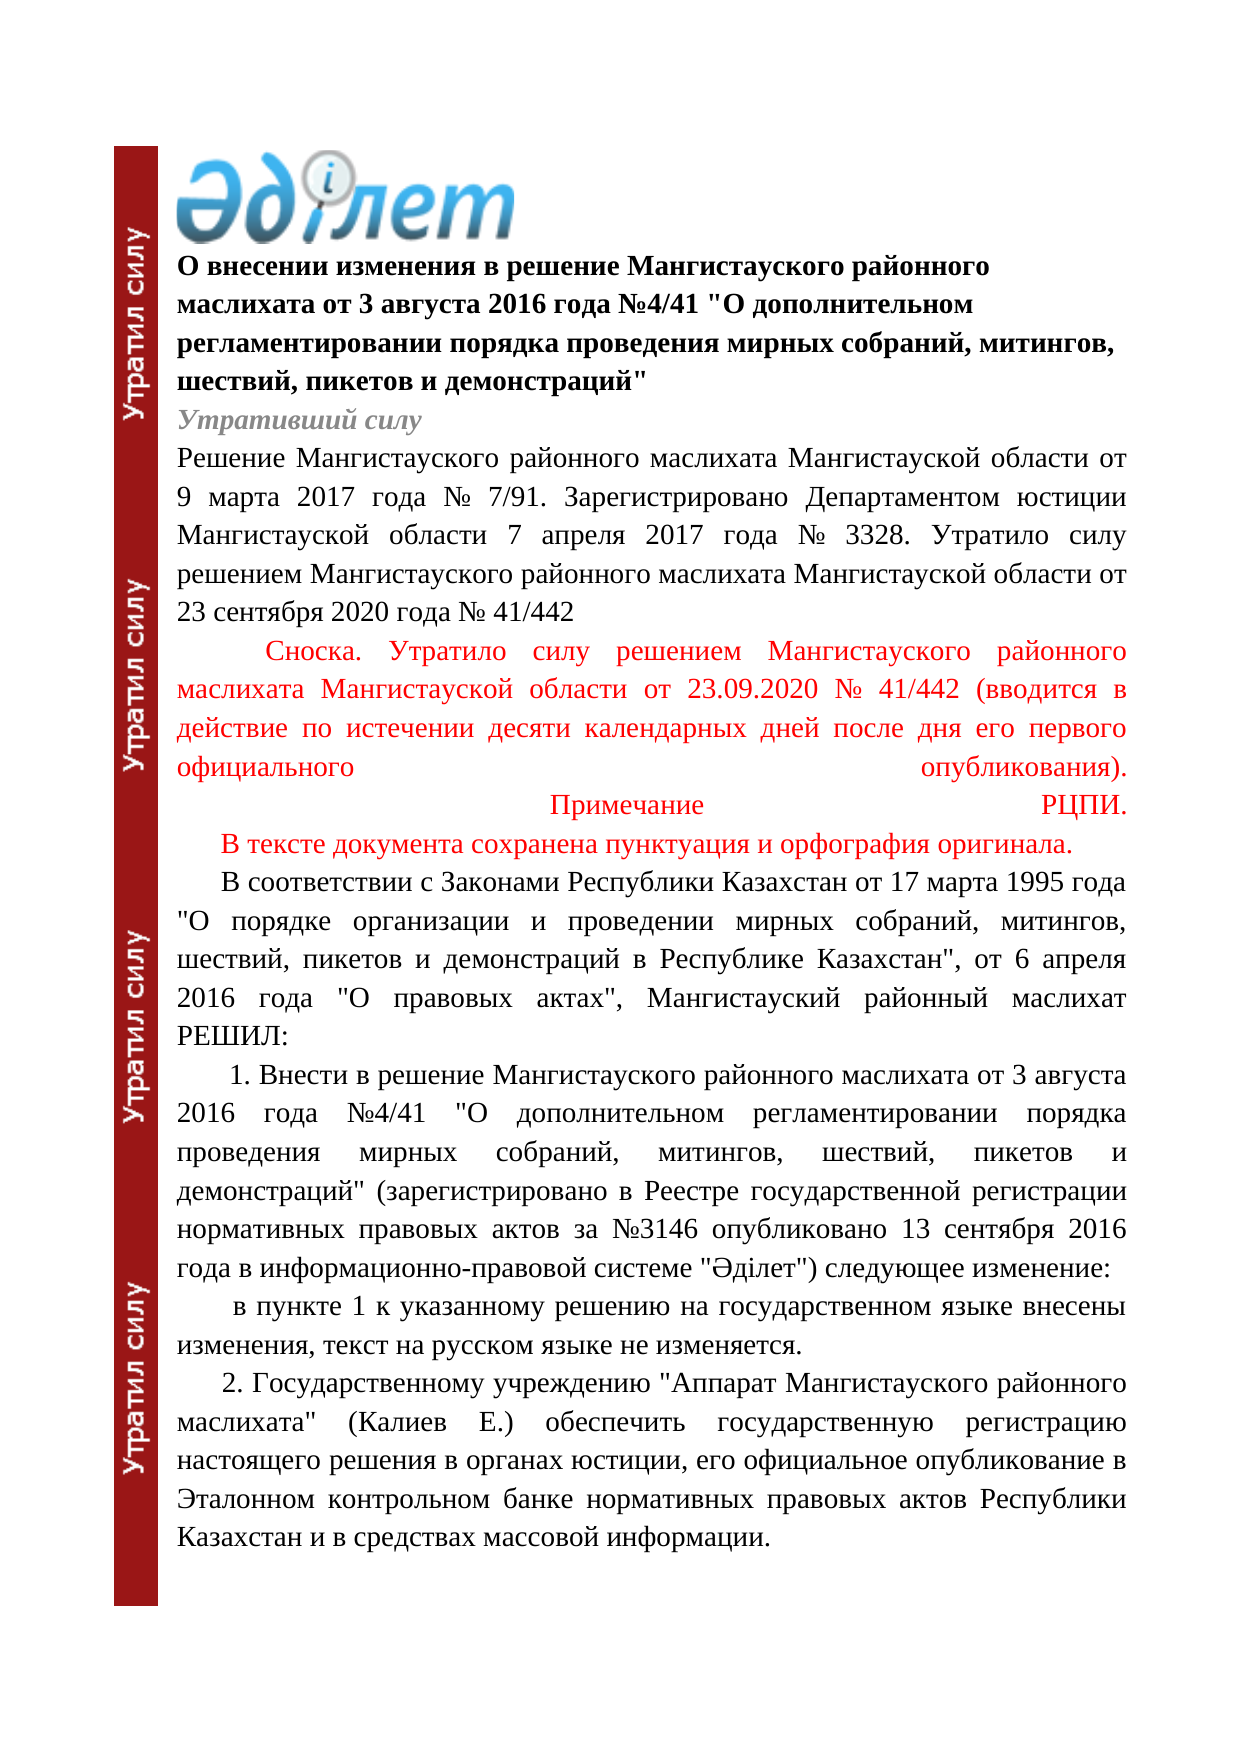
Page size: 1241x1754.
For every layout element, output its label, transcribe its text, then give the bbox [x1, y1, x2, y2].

picture [114, 1553, 158, 1606]
picture [114, 1052, 158, 1057]
text О внесении изменения в решение Мангистауского районного маслихата от 3 августа 2016 года №4/41 "О дополнительном регламентировании порядка проведения мирных собраний, митингов, шествий, пикетов и демонстраций" [112, 248, 1128, 397]
text 2. Государственному учреждению "Аппарат Мангистауского районного маслихата" (Калиев Е.) обеспечить государственную регистрацию настоящего решения в органах юстиции, его официальное опубликование в Эталонном контрольном банке нормативных правовых актов Республики Казахстан и в средствах массовой информации. [112, 1365, 1128, 1553]
text Сноска. Утратило силу решением Мангистауского районного маслихата Мангистауской области от 23.09.2020 № 41/442 (вводится в действие по истечении десяти календарных дней после дня его первого официального опубликования). Примечание РЦПИ. В тексте документа сохранена пунктуация и орфография оригинала. [112, 633, 1128, 859]
text Решение Мангистауского районного маслихата Мангистауской области от 9 марта 2017 года № 7/91. Зарегистрировано Департаментом юстиции Мангистауской области 7 апреля 2017 года № 3328. Утратило силу решением Мангистауского районного маслихата Мангистауской области от 23 сентября 2020 года № 41/442 [112, 440, 1128, 628]
text Утративший силу [112, 402, 1128, 435]
picture [114, 397, 158, 402]
picture [114, 146, 158, 248]
picture [114, 1360, 158, 1365]
text 1. Внести в решение Мангистауского районного маслихата от 3 августа 2016 года №4/41 "О дополнительном регламентировании порядка проведения мирных собраний, митингов, шествий, пикетов и демонстраций" (зарегистрировано в Реестре государственной регистрации нормативных правовых актов за №3146 опубликовано 13 сентября 2016 года в информационно-правовой системе "Әділет") следующее изменение: [112, 1057, 1128, 1283]
picture [114, 435, 158, 440]
picture [114, 1283, 158, 1288]
text в пункте 1 к указанному решению на государственном языке внесены изменения, текст на русском языке не изменяется. [112, 1288, 1128, 1360]
picture [114, 628, 158, 633]
text В соответствии с Законами Республики Казахстан от 17 марта 1995 года "О порядке организации и проведении мирных собраний, митингов, шествий, пикетов и демонстраций в Республике Казахстан", от 6 апреля 2016 года "О правовых актах", Мангистауский районный маслихат РЕШИЛ: [112, 864, 1128, 1052]
picture [114, 859, 158, 864]
picture [176, 150, 515, 244]
